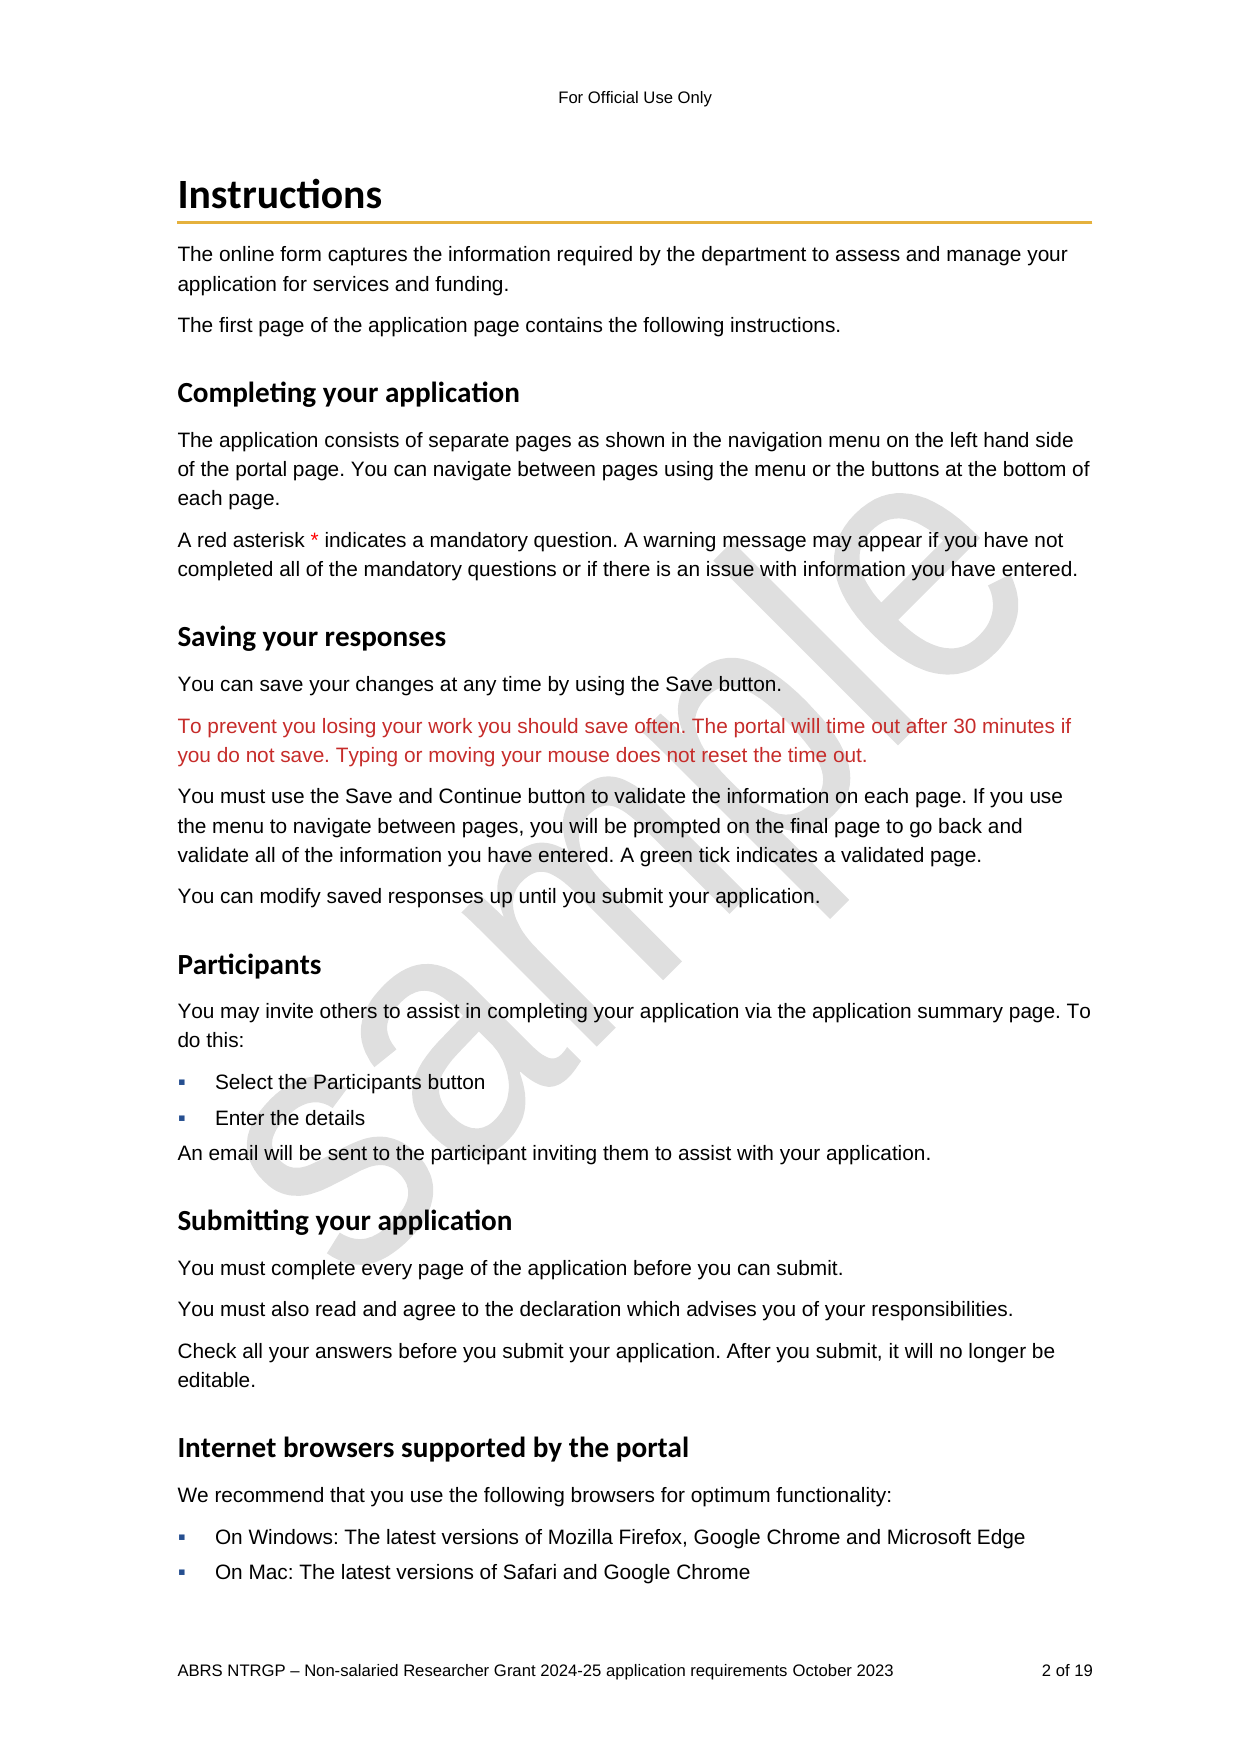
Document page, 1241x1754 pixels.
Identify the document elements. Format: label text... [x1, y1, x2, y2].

list Select the Participants button [177, 1065, 1092, 1094]
text The application consists of separate pages as shown in the navigation menu on the left hand side of the portal page. You can navigate between pages using the menu or the buttons at the bottom of each page. [177, 423, 1092, 510]
list Enter the details [177, 1100, 1092, 1129]
text A red asterisk * indicates a mandatory question. A warning message may appear if you have not completed all of the mandatory questions or if there is an issue with information you have entered. [177, 523, 1092, 581]
text You may invite others to assist in completing your application via the application summary page. To do this: [177, 994, 1092, 1052]
list On Mac: The latest versions of Safari and Google Chrome [177, 1555, 1092, 1584]
text You must use the Save and Continue button to validate the information on each page. If you use the menu to navigate between pages, you will be prompted on the final page to go back and validate all of the information you have entered. A green tick indicates a validated page. [177, 779, 1092, 867]
text To prevent you losing your work you should save often. The portal will time out after 30 minutes if you do not save. Typing or moving your mouse does not reset the time out. [177, 708, 1092, 767]
text You must also read and agree to the declaration which advises you of your responsibilities. [177, 1292, 1092, 1321]
subtitle Saving your responses [177, 618, 1092, 654]
subtitle Internet browsers supported by the portal [177, 1429, 1092, 1465]
text An email will be sent to the participant inviting them to assist with your application. [177, 1136, 1092, 1165]
subtitle Submitting your application [177, 1202, 1092, 1238]
text You can modify saved responses up until you submit your application. [177, 879, 1092, 908]
list On Windows: The latest versions of Mozilla Firefox, Google Chrome and Microsoft Edge [177, 1519, 1092, 1548]
text Check all your answers before you submit your application. After you submit, it will no longer be editable. [177, 1334, 1092, 1392]
text You can save your changes at any time by using the Save button. [177, 667, 1092, 696]
text The first page of the application page contains the following instructions. [177, 308, 1092, 337]
subtitle Completing your application [177, 374, 1092, 410]
text The online form captures the information required by the department to assess and manage your application for services and funding. [177, 237, 1092, 295]
subtitle Instructions [177, 168, 1092, 221]
text You must complete every page of the application before you can submit. [177, 1250, 1092, 1279]
subtitle Participants [177, 946, 1092, 981]
text We recommend that you use the following browsers for optimum functionality: [177, 1478, 1092, 1507]
